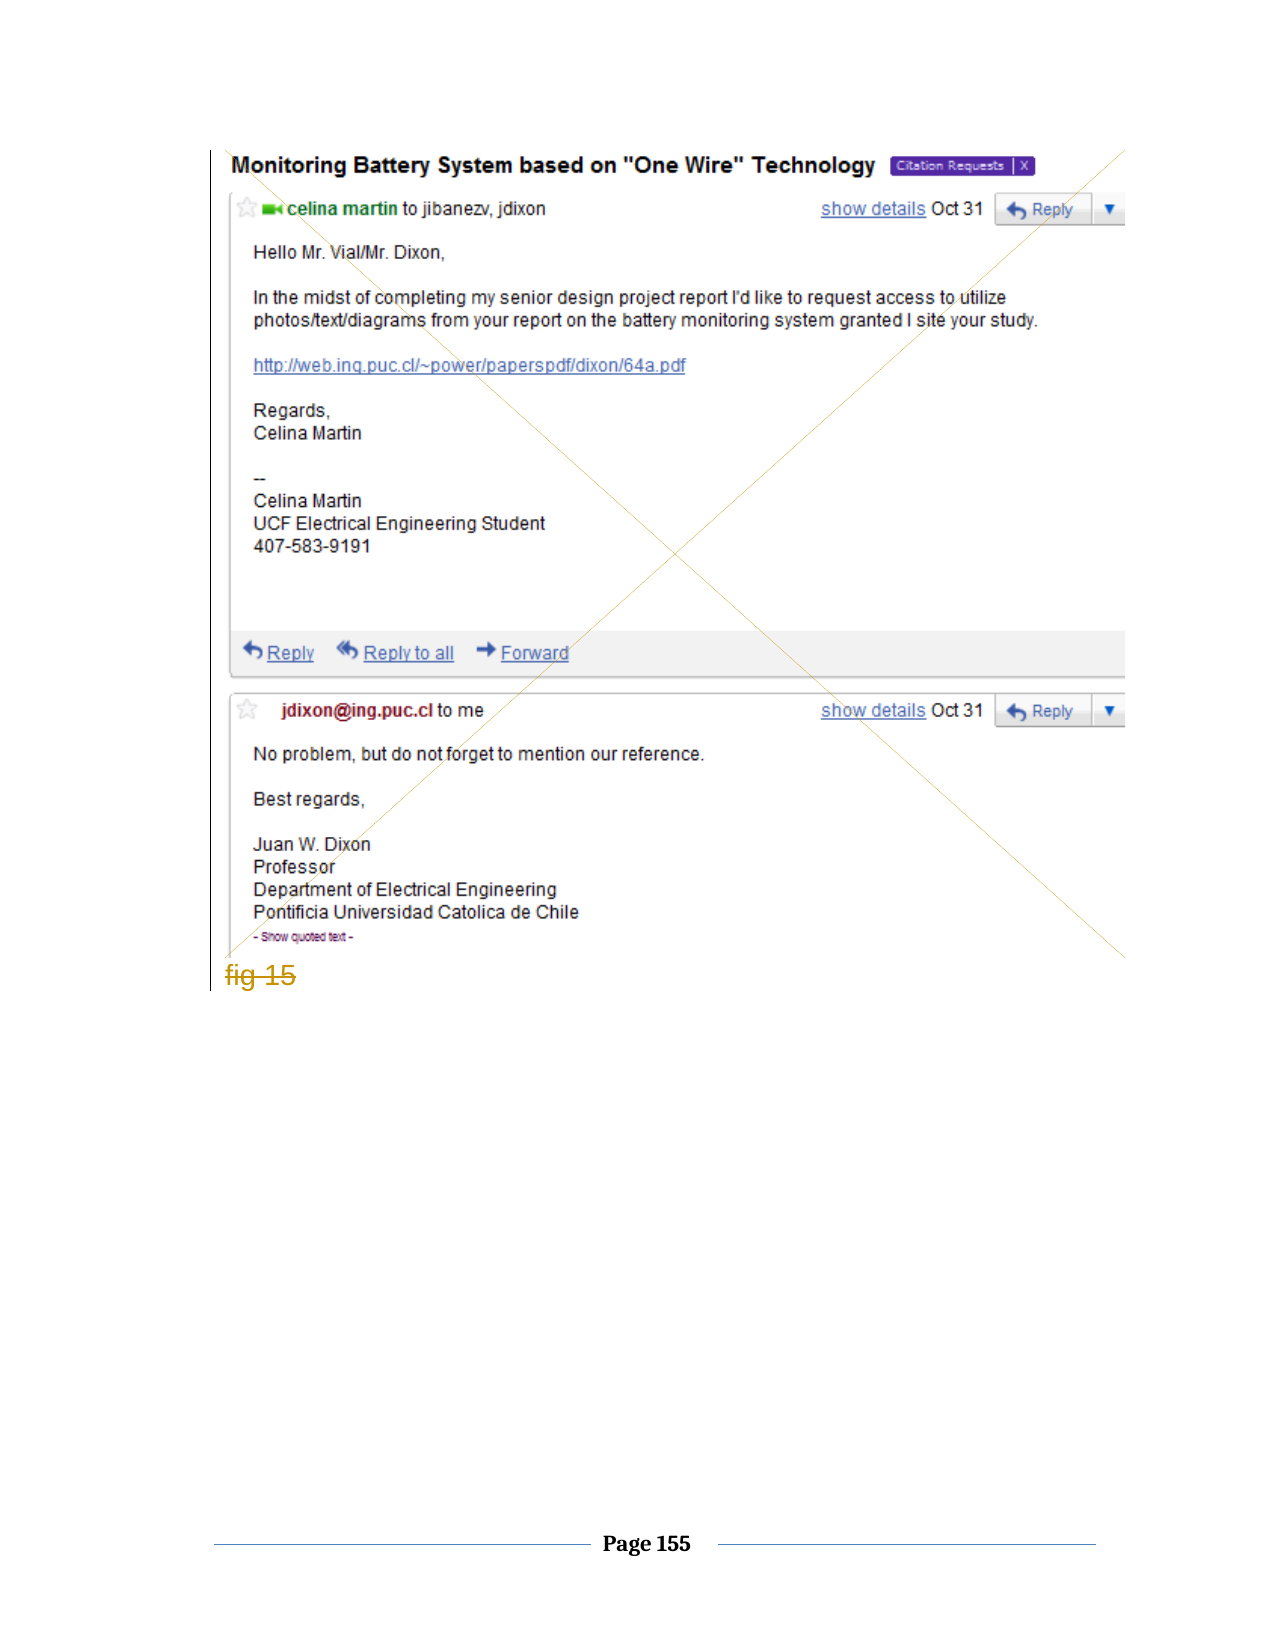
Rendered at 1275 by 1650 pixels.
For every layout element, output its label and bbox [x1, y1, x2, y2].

picture [227, 150, 1123, 552]
picture [677, 151, 1125, 956]
picture [225, 152, 673, 956]
picture [227, 555, 1123, 958]
